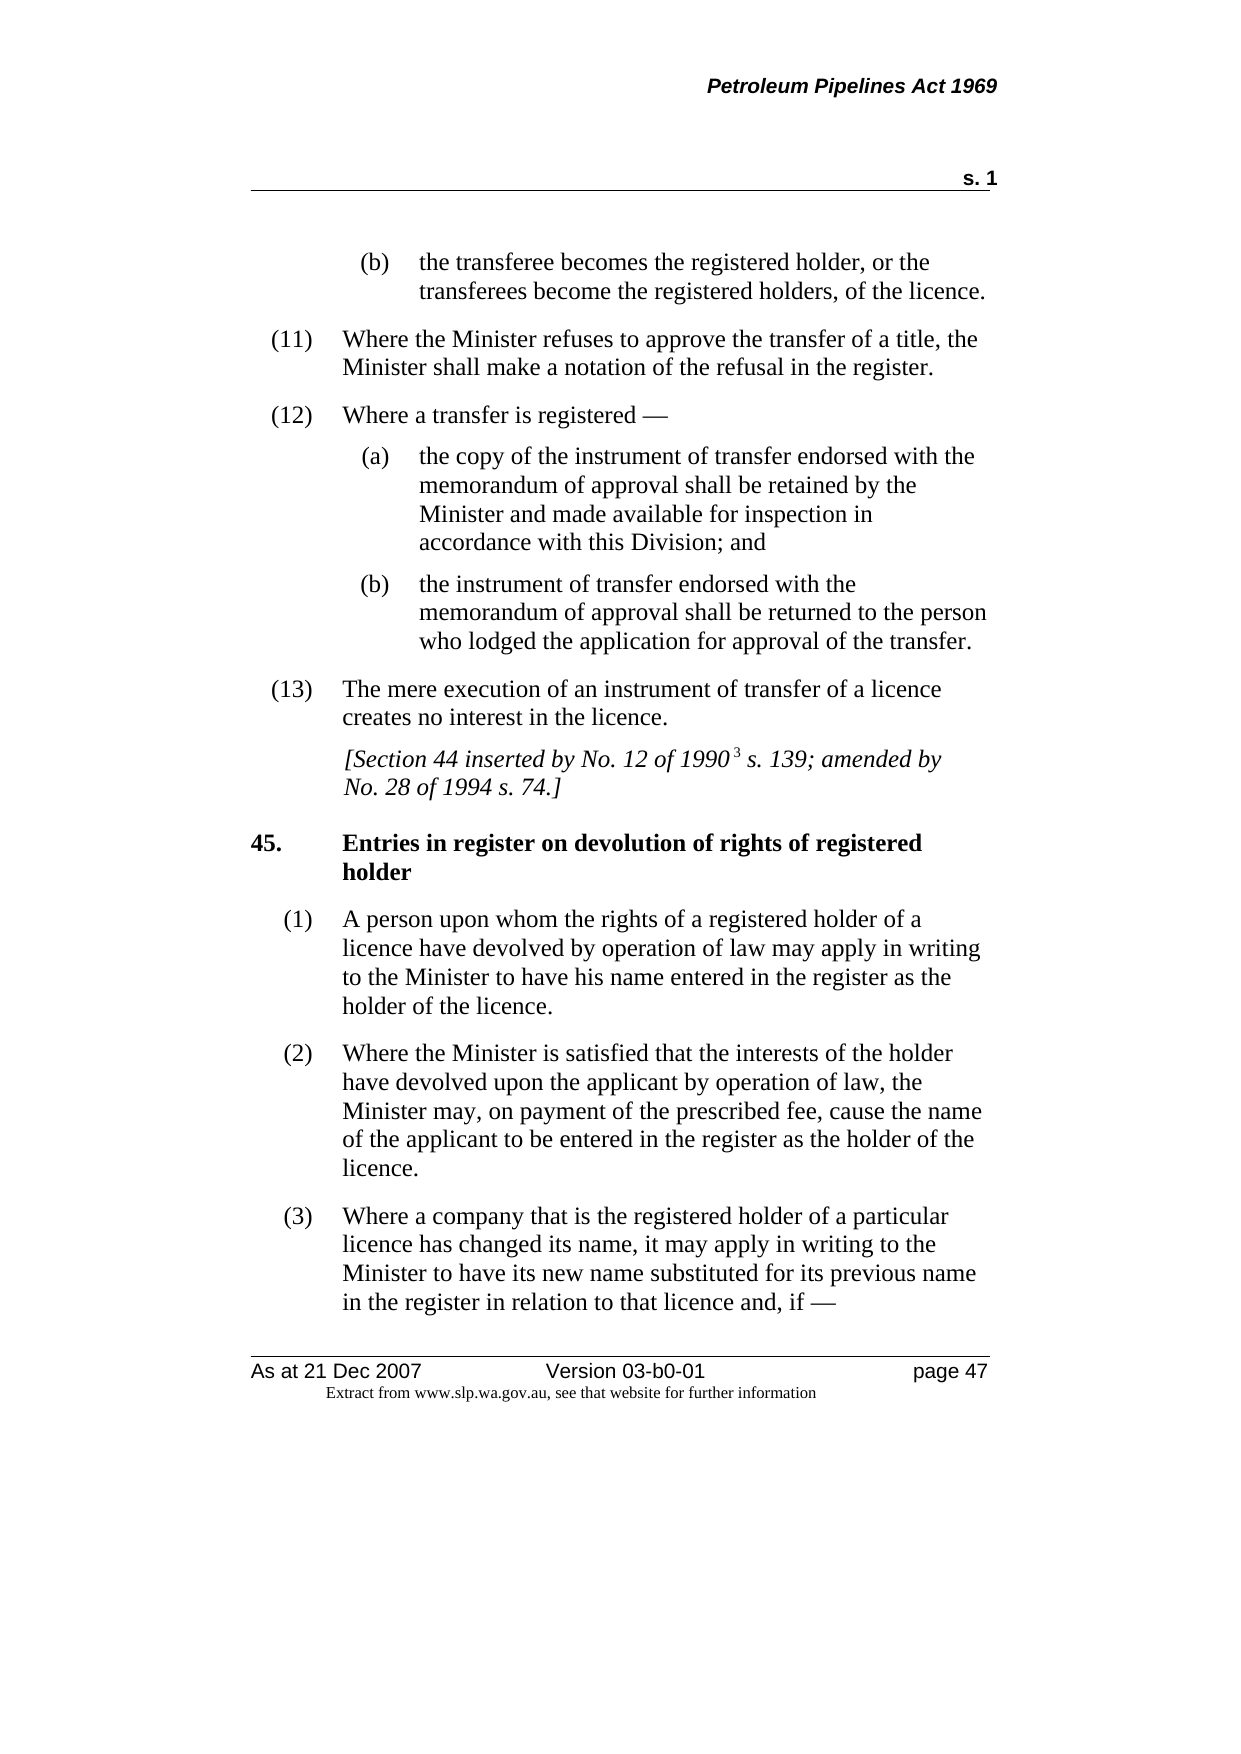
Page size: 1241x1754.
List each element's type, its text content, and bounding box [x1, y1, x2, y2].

text (3) Where a company that is the registered holder of a particular licence has changed its name, it may apply in writing to the Minister to have its new name substituted for its previous name in the register in relation to that licence and, if — [251, 1201, 990, 1316]
text (13) The mere execution of an instrument of transfer of a licence creates no interest in the licence. [251, 674, 990, 731]
text (12) Where a transfer is registered — [251, 400, 990, 429]
text (2) Where the Minister is satisfied that the interests of the holder have devolved upon the applicant by operation of law, the Minister may, on payment of the prescribed fee, cause the name of the applicant to be entered in the register as the holder of the licence. [251, 1038, 990, 1182]
text (b) the transferee becomes the registered holder, or the transferees become the registered holders, of the licence. [251, 247, 990, 305]
text (1) A person upon whom the rights of a registered holder of a licence have devolved by operation of law may apply in writing to the Minister to have his name entered in the register as the holder of the licence. [251, 904, 990, 1019]
text [Section 44 inserted by No. 12 of 1990 3 s. 139; amended by No. 28 of 1994 s. 74.] [251, 744, 990, 801]
subtitle 45. Entries in register on devolution of rights of registered holder [251, 828, 990, 886]
text (a) the copy of the instrument of transfer endorsed with the memorandum of approval shall be retained by the Minister and made available for inspection in accordance with this Division; and [251, 441, 990, 556]
text (11) Where the Minister refuses to approve the transfer of a title, the Minister shall make a notation of the refusal in the register. [251, 324, 990, 381]
text (b) the instrument of transfer endorsed with the memorandum of approval shall be returned to the person who lodged the application for approval of the transfer. [251, 569, 990, 655]
